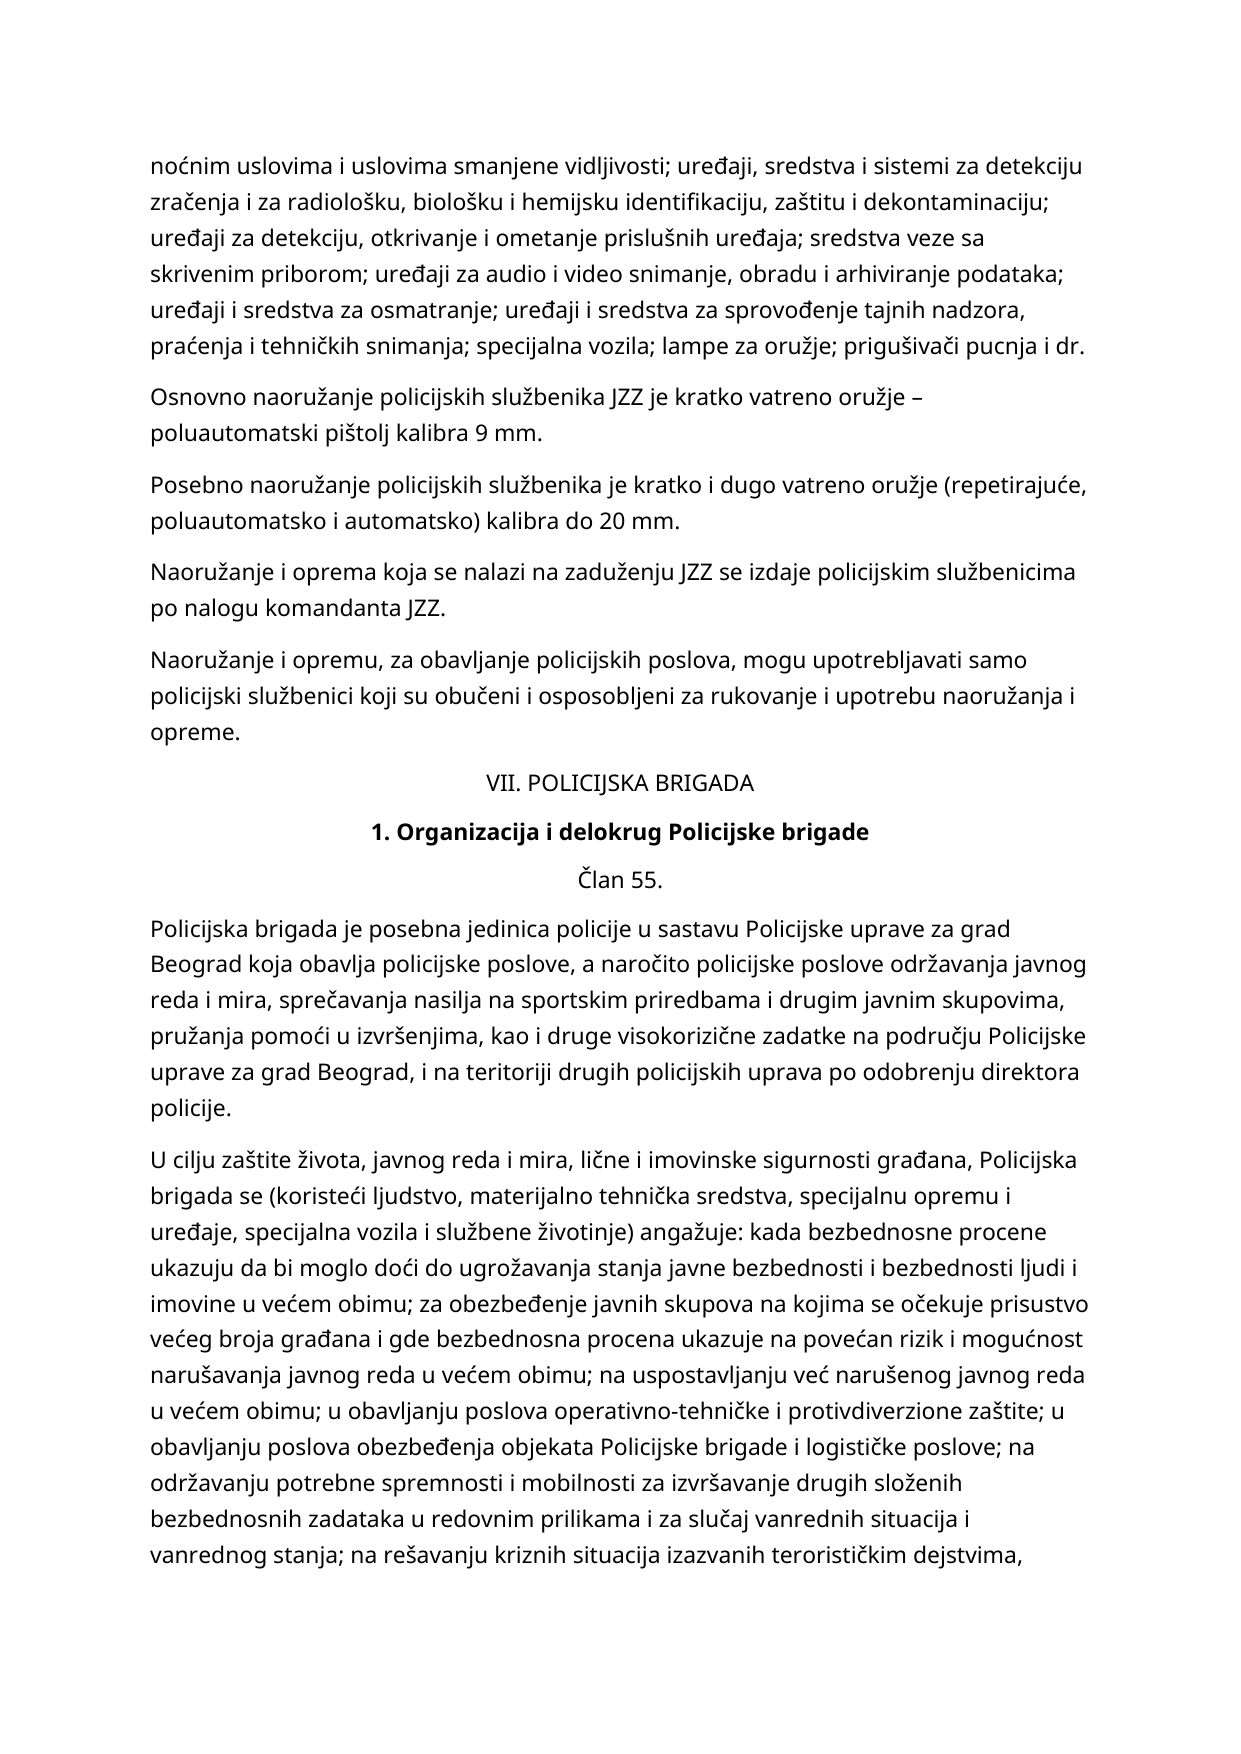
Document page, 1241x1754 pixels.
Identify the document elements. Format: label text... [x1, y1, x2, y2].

text Posebno naoružanje policijskih službenika je kratko i dugo vatreno oružje (repetirajuće, poluautomatsko i automatsko) kalibra do 20 mm. [150, 469, 1090, 536]
text 1. Organizacija i delokrug Policijske brigade [150, 816, 1090, 847]
text VII. POLICIJSKA BRIGADA [150, 767, 1090, 798]
text Naoružanje i opremu, za obavlјanje policijskih poslova, mogu upotreblјavati samo policijski službenici koji su obučeni i osposoblјeni za rukovanje i upotrebu naoružanja i opreme. [150, 644, 1090, 747]
text Naoružanje i oprema koja se nalazi na zaduženju JZZ se izdaje policijskim službenicima po nalogu komandanta JZZ. [150, 556, 1090, 623]
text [150, 150, 1090, 361]
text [150, 1144, 1090, 1570]
text Osnovno naoružanje policijskih službenika JZZ je kratko vatreno oružje – poluautomatski pištolј kalibra 9 mm. [150, 381, 1090, 448]
text Policijska brigada je posebna jedinica policije u sastavu Policijske uprave za grad Beograd koja obavlјa policijske poslove, a naročito policijske poslove održavanja javnog reda i mira, sprečavanja nasilјa na sportskim priredbama i drugim javnim skupovima, pružanja pomoći u izvršenjima, kao i druge visokorizične zadatke na području Policijske uprave za grad Beograd, i na teritoriji drugih policijskih uprava po odobrenju direktora policije. [150, 912, 1090, 1123]
text Član 55. [150, 864, 1090, 895]
